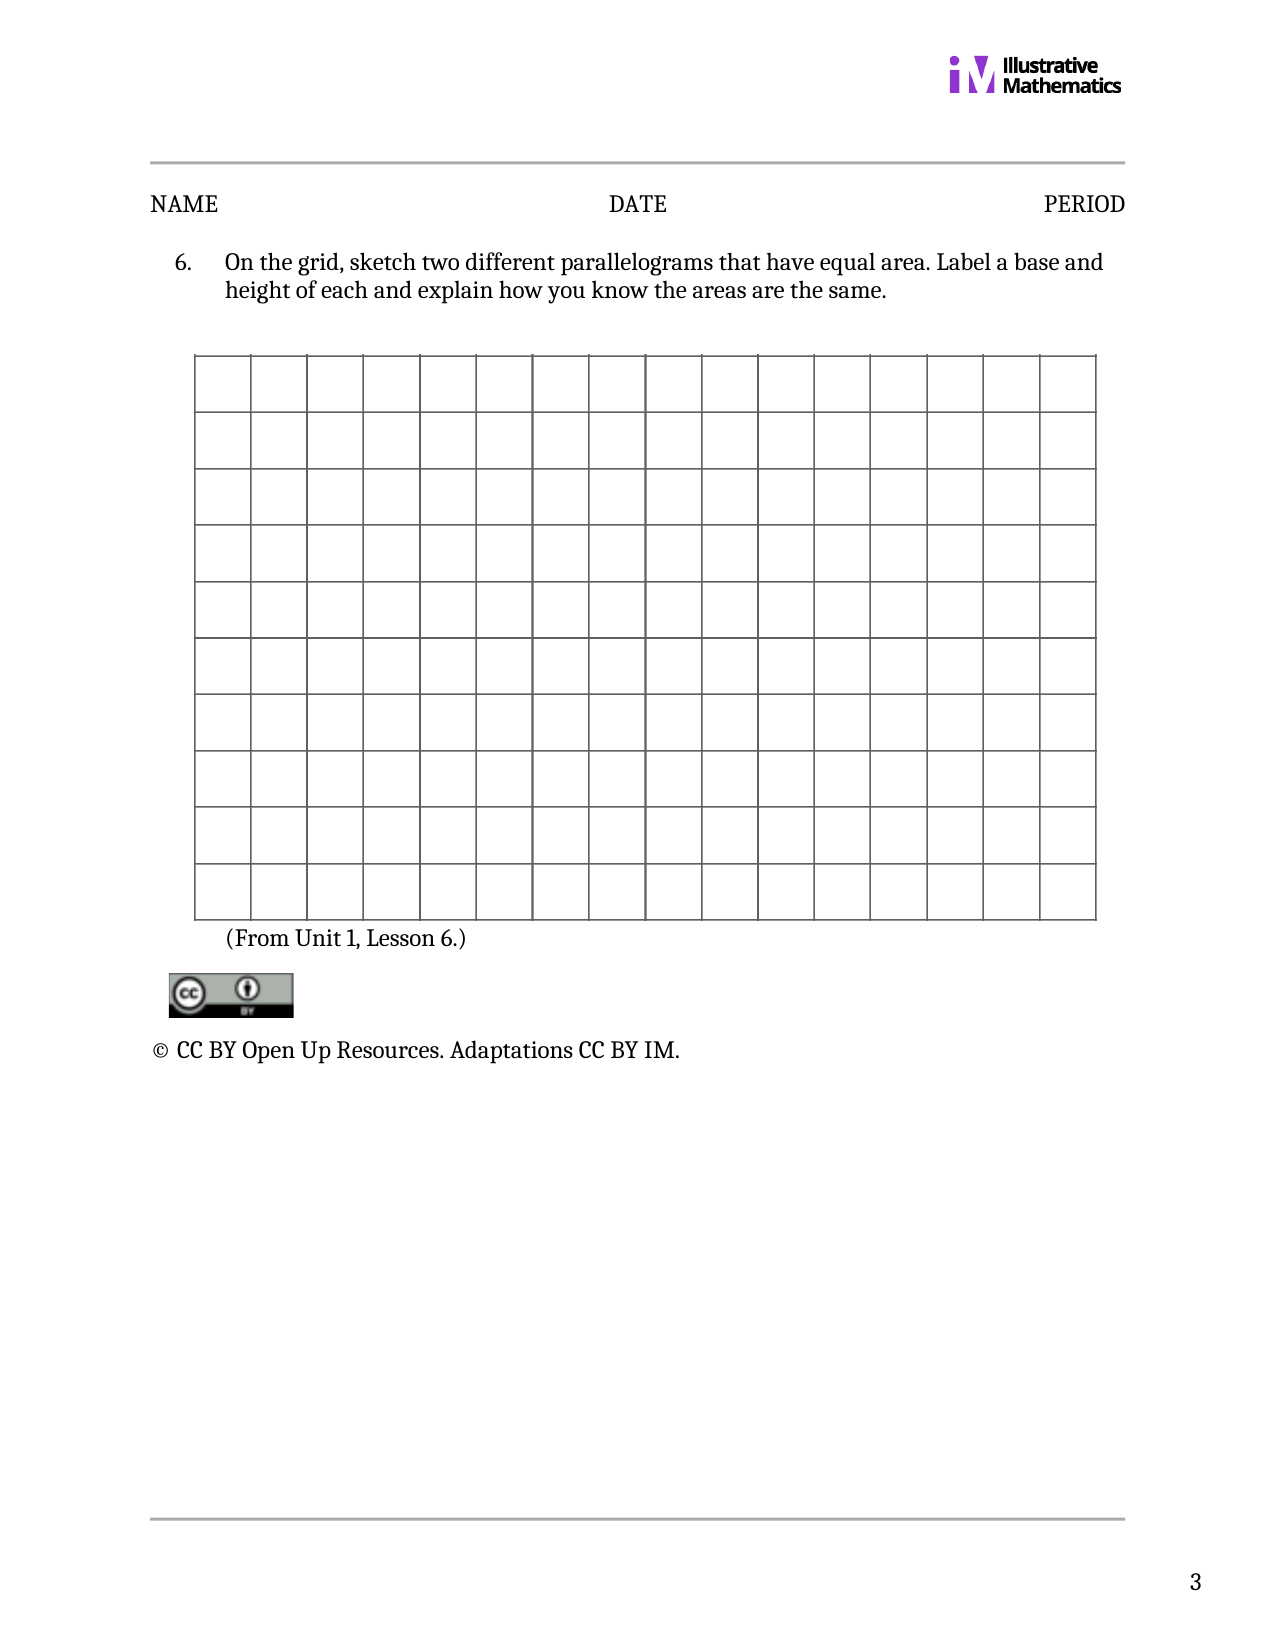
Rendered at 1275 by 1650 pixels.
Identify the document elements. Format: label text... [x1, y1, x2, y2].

list On the grid, sketch two different parallelograms that have equal area. Label a base and height of each and explain how you know the areas are the same. [175, 247, 1125, 305]
picture [949, 55, 1121, 93]
picture [193, 354, 1097, 921]
picture [168, 973, 294, 1018]
text © CC BY Open Up Resources. Adaptations CC BY IM. [150, 1036, 1125, 1065]
list (From Unit 1, Lesson 6.) [175, 924, 1125, 953]
